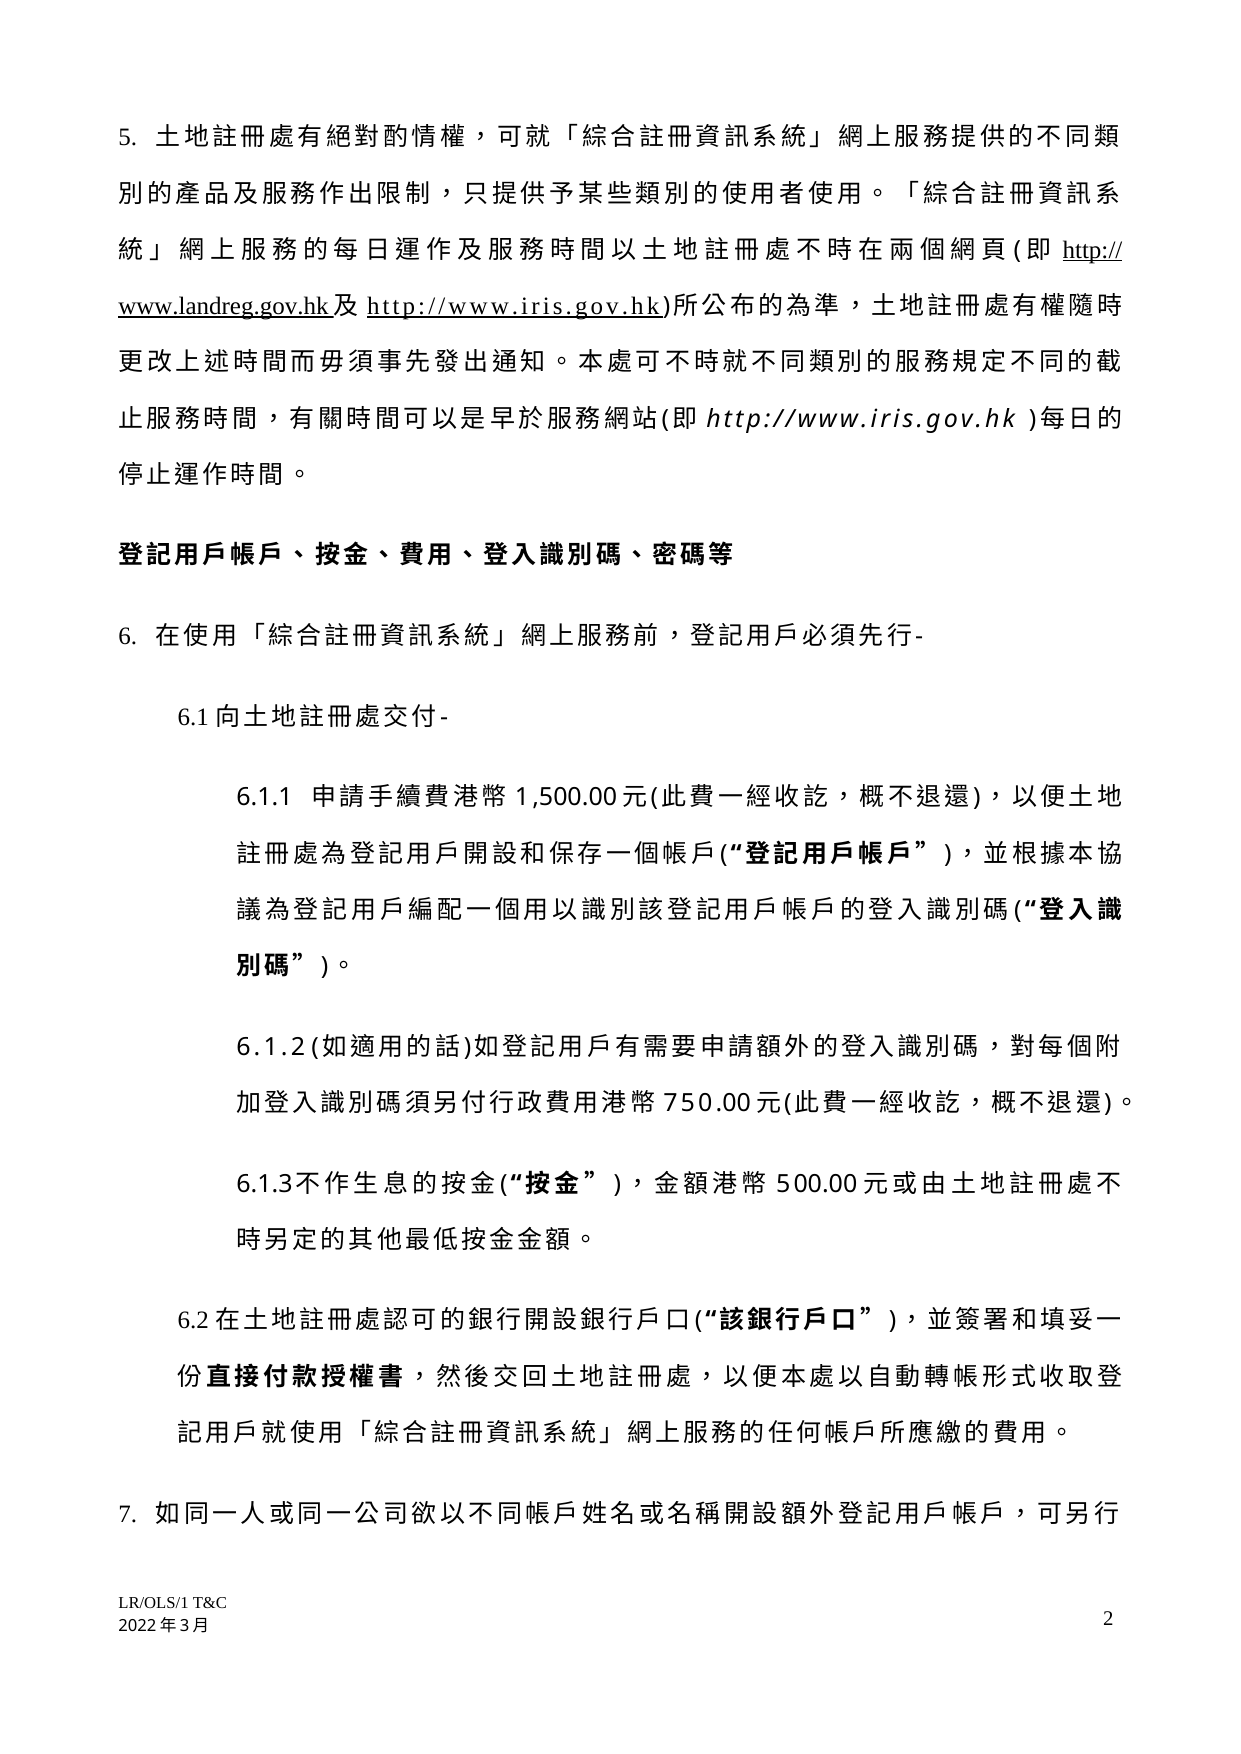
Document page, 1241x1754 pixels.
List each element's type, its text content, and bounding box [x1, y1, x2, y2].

list 申請手續費港幣1,500.00元(此費一經收訖，概不退還)，以便土地註冊處為登記用戶開設和保存一個帳戶(“登記用戶帳戶”)，並根據本協議為登記用戶編配一個用以識別該登記用戶帳戶的登入識別碼(“登入識別碼”)。 [236, 776, 1122, 982]
list 向土地註冊處交付- [177, 696, 1122, 733]
list 不作生息的按金(“按金”)，金額港幣500.00元或由土地註冊處不時另定的其他最低按金金額。 [236, 1162, 1122, 1256]
list 在使用「綜合註冊資訊系統」網上服務前，登記用戶必須先行- [118, 615, 1122, 652]
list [118, 1492, 1122, 1530]
list (如適用的話)如登記用戶有需要申請額外的登入識別碼，對每個附加登入識別碼須另付行政費用港幣750.00元(此費一經收訖，概不退還)。 [236, 1026, 1122, 1119]
subtitle 登記用戶帳戶、按金、費用、登入識別碼、密碼等 [118, 534, 1122, 572]
list 在土地註冊處認可的銀行開設銀行戶口(“該銀行戶口”)，並簽署和填妥一份直接付款授權書，然後交回土地註冊處，以便本處以自動轉帳形式收取登記用戶就使用「綜合註冊資訊系統」網上服務的任何帳戶所應繳的費用。 [177, 1299, 1122, 1449]
list 土地註冊處有絕對酌情權，可就「綜合註冊資訊系統」網上服務提供的不同類別的產品及服務作出限制，只提供予某些類別的使用者使用。「綜合註冊資訊系統」網上服務的每日運作及服務時間以土地註冊處不時在兩個網頁(即http://www.landreg.gov.hk及http://www.iris.gov.hk)所公布的為準，土地註冊處有權隨時更改上述時間而毋須事先發出通知。本處可不時就不同類別的服務規定不同的截止服務時間，有關時間可以是早於服務網站(即http://www.iris.gov.hk )每日的停止運作時間。 [118, 116, 1122, 491]
